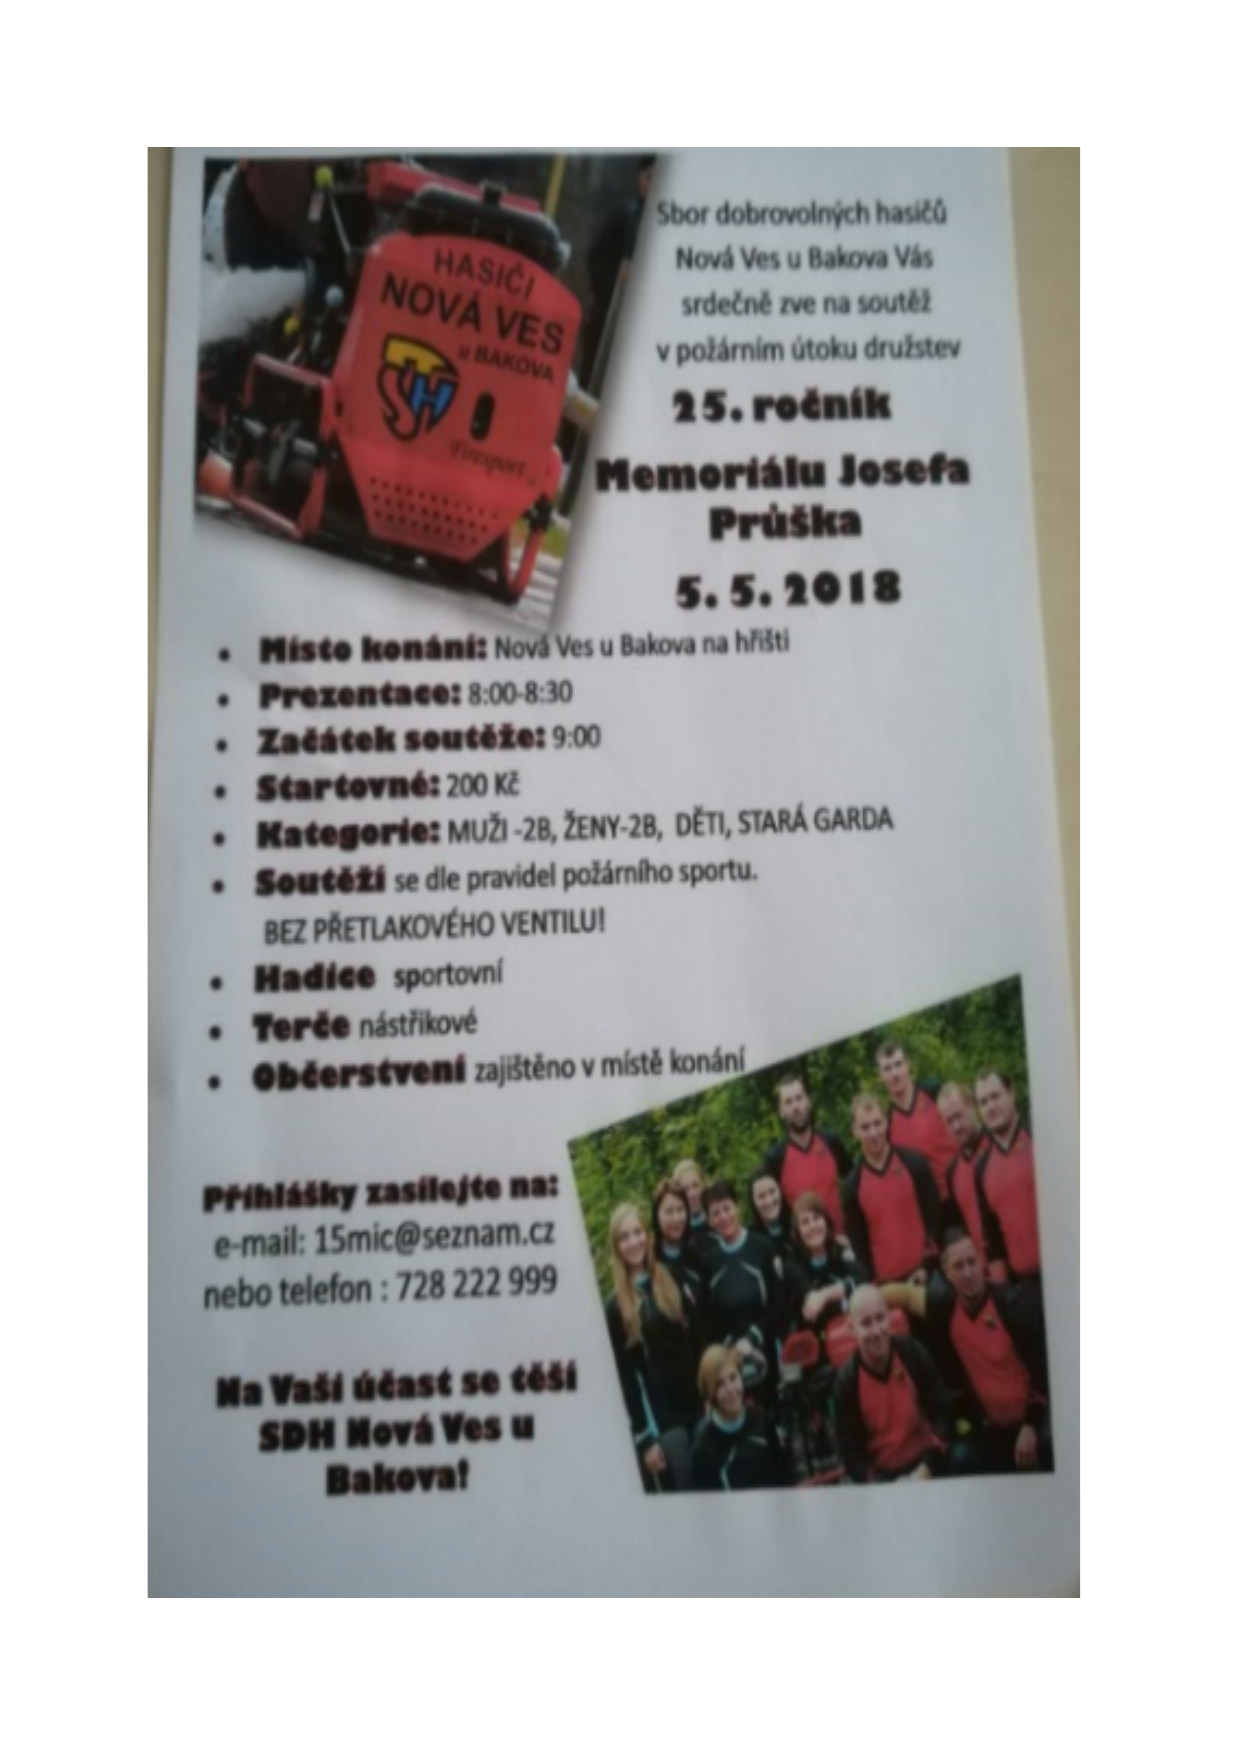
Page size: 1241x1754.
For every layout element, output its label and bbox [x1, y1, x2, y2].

picture [147, 147, 1081, 1598]
